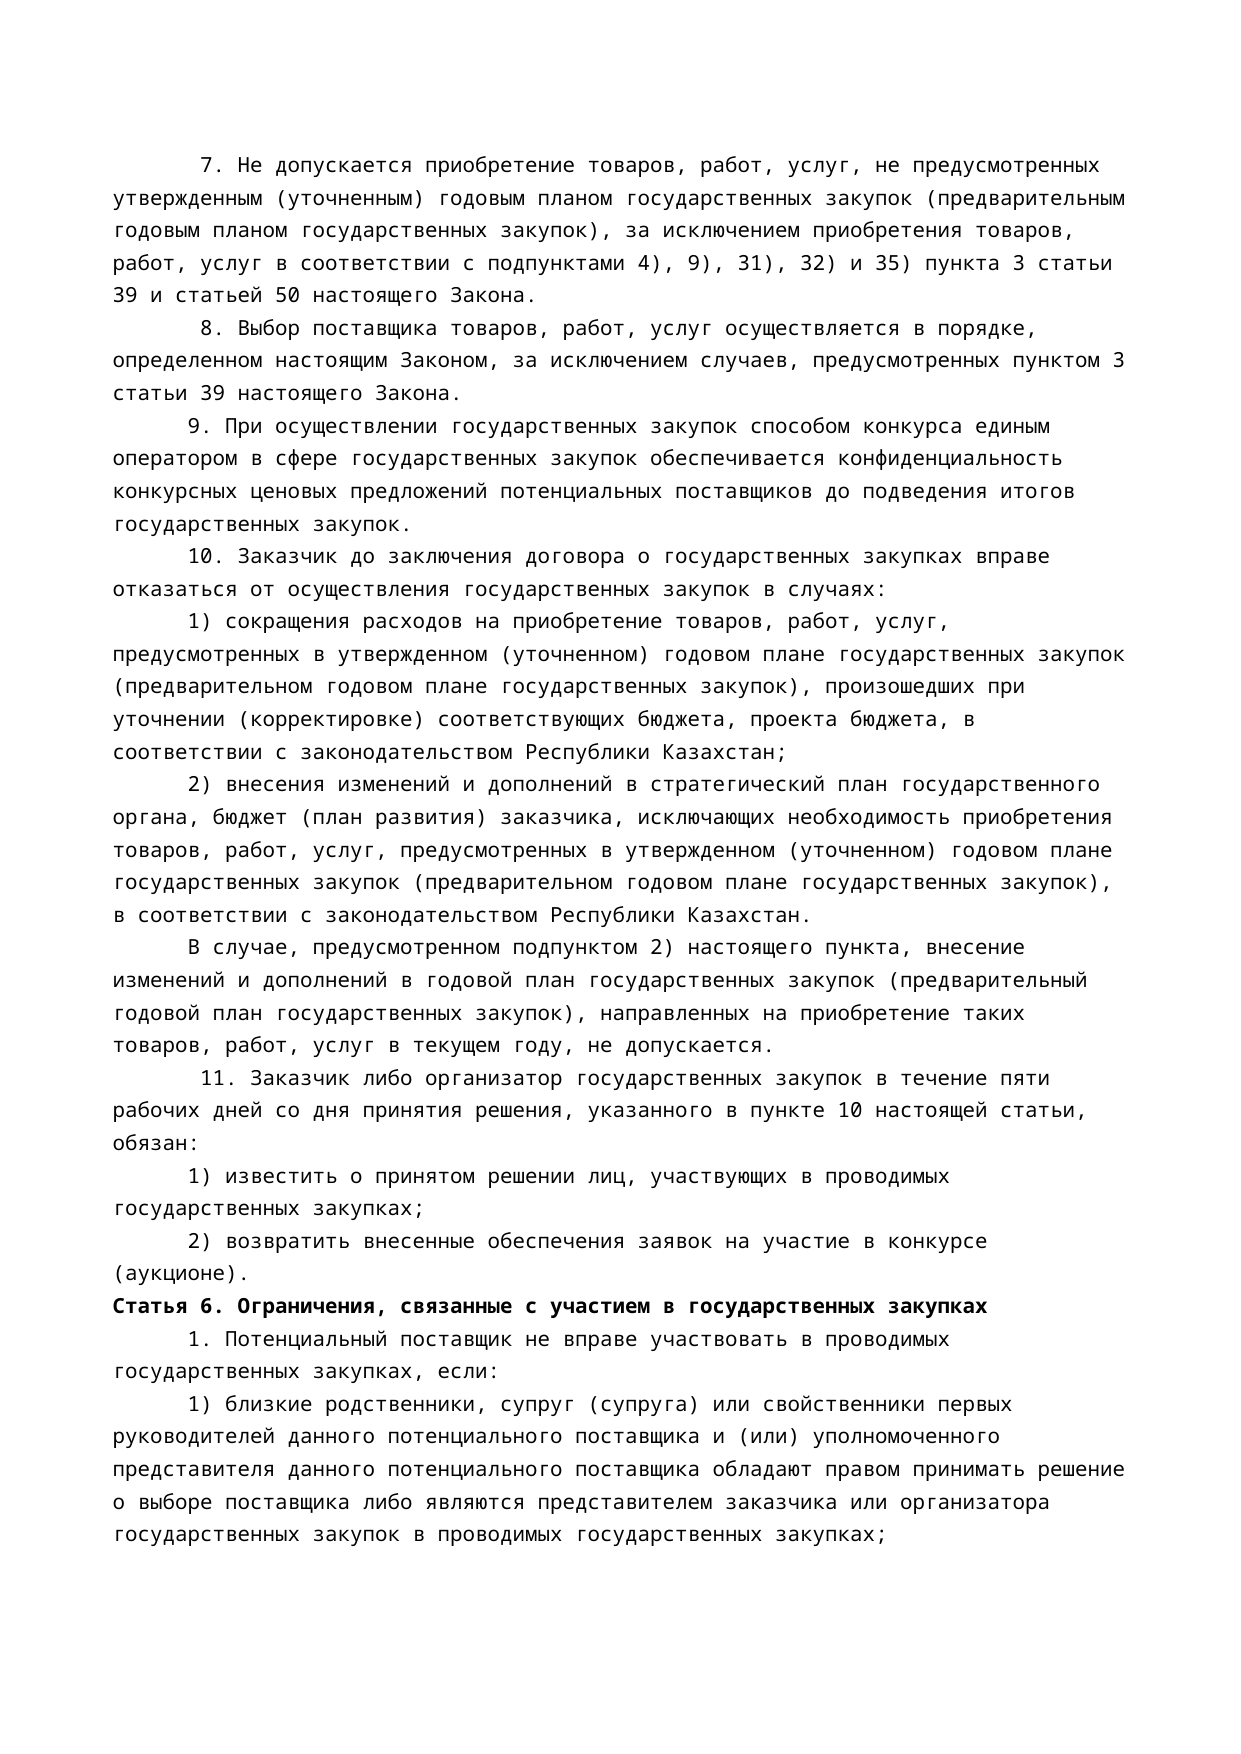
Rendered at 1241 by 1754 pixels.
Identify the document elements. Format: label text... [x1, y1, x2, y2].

text 10. Заказчик до заключения договора о государственных закупках вправе отказаться от осуществления государственных закупок в случаях: [112, 541, 1128, 602]
text 1) близкие родственники, супруг (супруга) или свойственники первых руководителей данного потенциального поставщика и (или) уполномоченного представителя данного потенциального поставщика обладают правом принимать решение о выборе поставщика либо являются представителем заказчика или организатора государственных закупок в проводимых государственных закупках; [112, 1389, 1128, 1548]
text В случае, предусмотренном подпунктом 2) настоящего пункта, внесение изменений и дополнений в годовой план государственных закупок (предварительный годовой план государственных закупок), направленных на приобретение таких товаров, работ, услуг в текущем году, не допускается. [112, 932, 1128, 1059]
text 2) возвратить внесенные обеспечения заявок на участие в конкурсе (аукционе). [112, 1226, 1128, 1287]
text 11. Заказчик либо организатор государственных закупок в течение пяти рабочих дней со дня принятия решения, указанного в пункте 10 настоящей статьи, обязан: [112, 1063, 1128, 1157]
text 1) известить о принятом решении лиц, участвующих в проводимых государственных закупках; [112, 1161, 1128, 1222]
text Статья 6. Ограничения, связанные с участием в государственных закупках [112, 1291, 1128, 1319]
text 7. Не допускается приобретение товаров, работ, услуг, не предусмотренных утвержденным (уточненным) годовым планом государственных закупок (предварительным годовым планом государственных закупок), за исключением приобретения товаров, работ, услуг в соответствии с подпунктами 4), 9), 31), 32) и 35) пункта 3 статьи 39 и статьей 50 настоящего Закона. [112, 150, 1128, 309]
text 8. Выбор поставщика товаров, работ, услуг осуществляется в порядке, определенном настоящим Законом, за исключением случаев, предусмотренных пунктом 3 статьи 39 настоящего Закона. [112, 313, 1128, 407]
text 1) сокращения расходов на приобретение товаров, работ, услуг, предусмотренных в утвержденном (уточненном) годовом плане государственных закупок (предварительном годовом плане государственных закупок), произошедших при уточнении (корректировке) соответствующих бюджета, проекта бюджета, в соответствии с законодательством Республики Казахстан; [112, 606, 1128, 765]
text 9. При осуществлении государственных закупок способом конкурса единым оператором в сфере государственных закупок обеспечивается конфиденциальность конкурсных ценовых предложений потенциальных поставщиков до подведения итогов государственных закупок. [112, 411, 1128, 537]
text 2) внесения изменений и дополнений в стратегический план государственного органа, бюджет (план развития) заказчика, исключающих необходимость приобретения товаров, работ, услуг, предусмотренных в утвержденном (уточненном) годовом плане государственных закупок (предварительном годовом плане государственных закупок), в соответствии с законодательством Республики Казахстан. [112, 769, 1128, 928]
text 1. Потенциальный поставщик не вправе участвовать в проводимых государственных закупках, если: [112, 1324, 1128, 1385]
